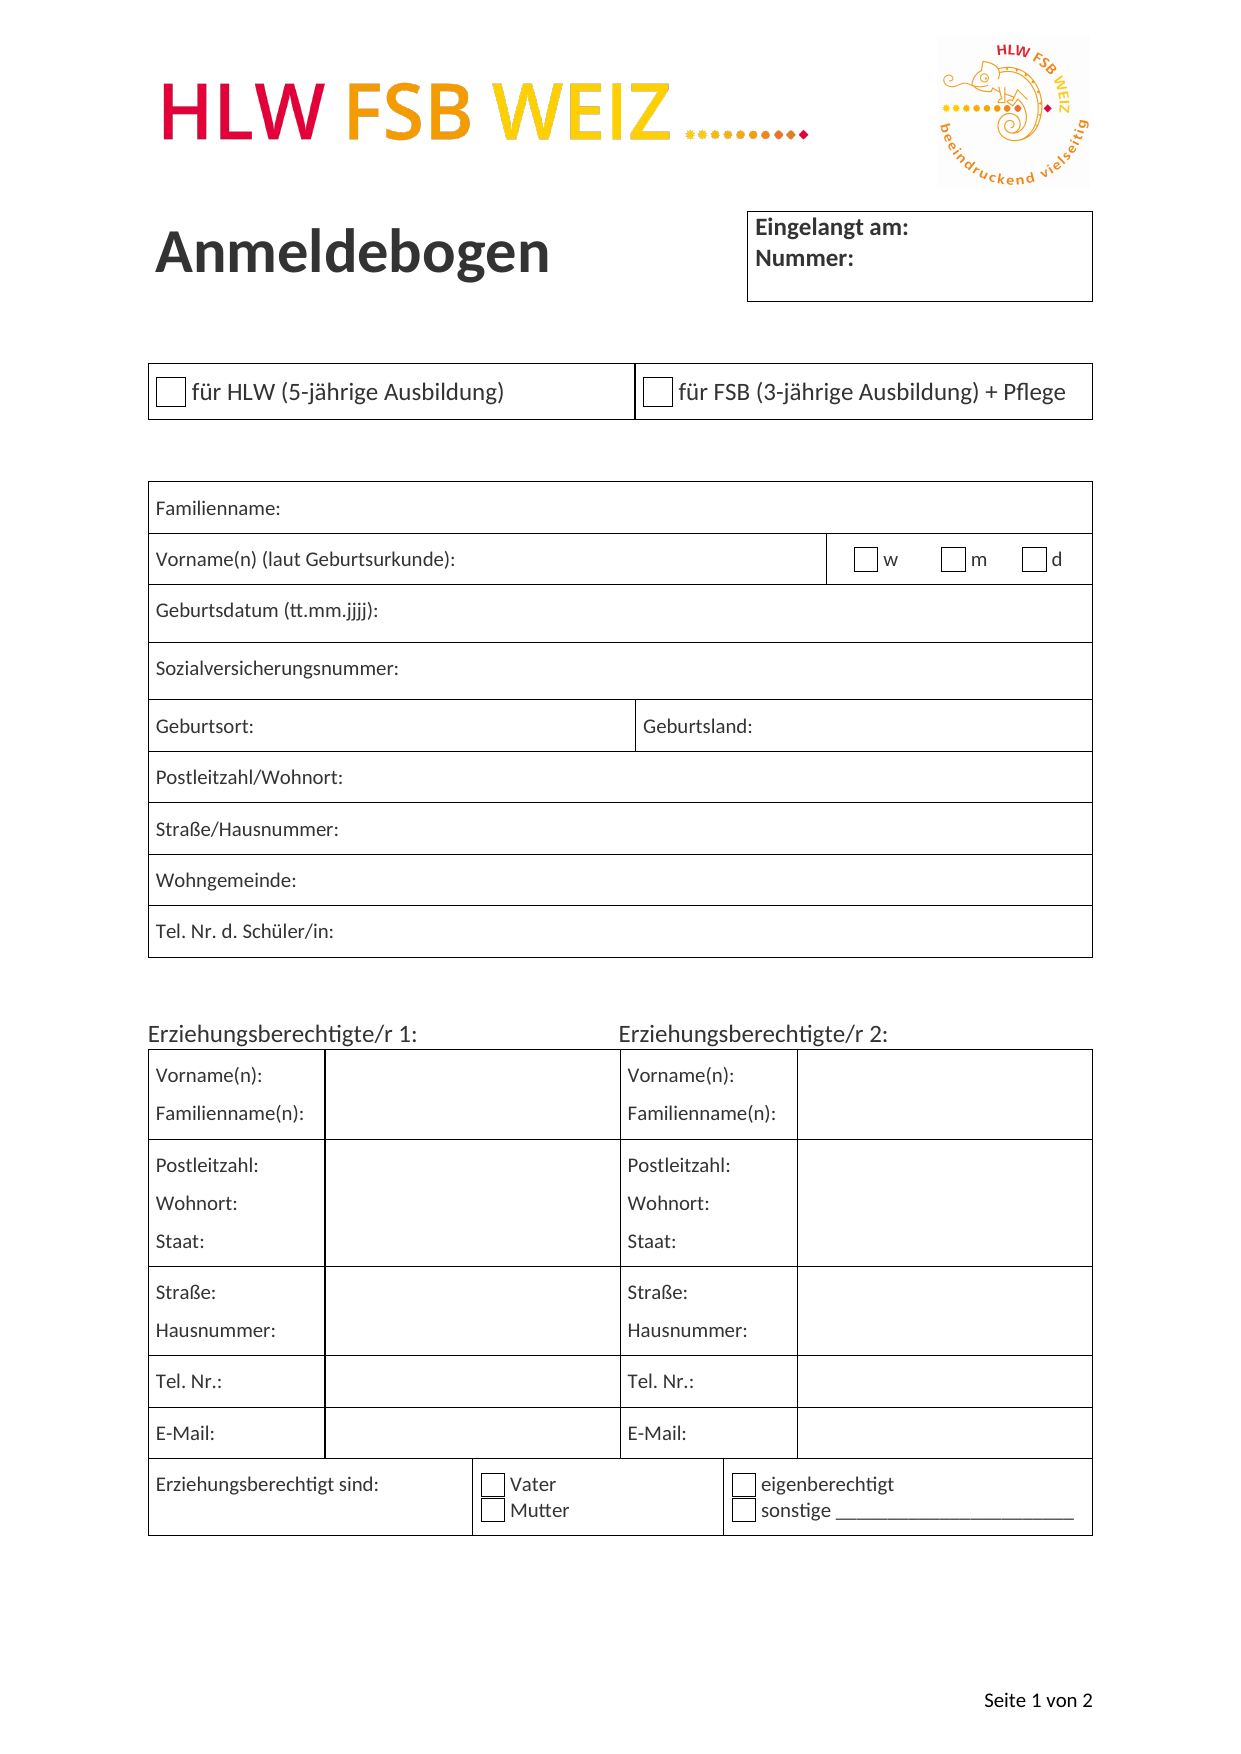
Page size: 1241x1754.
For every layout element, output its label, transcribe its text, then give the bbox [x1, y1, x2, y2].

table_cell eigenberechtigt sonstige _______________________ [724, 1459, 1092, 1535]
table_header Eingelangt am: Nummer: [748, 212, 1092, 301]
table_cell Erziehungsberechtigt sind: [149, 1459, 472, 1535]
table_cell Straße: Hausnummer: [149, 1267, 324, 1355]
table_header Vorname(n): Familienname(n): [621, 1050, 797, 1138]
text Erziehungsberechtigte/r 1: Erziehungsberechtigte/r 2: [148, 1019, 1092, 1049]
table_cell Geburtsdatum (tt.mm.jjjj): [149, 585, 1092, 642]
table_header [326, 1050, 620, 1138]
table_cell Tel. Nr. d. Schüler/in: [149, 906, 1092, 957]
table_cell [798, 1140, 1092, 1266]
table_cell [326, 1356, 620, 1407]
table_cell [326, 1267, 620, 1355]
table_cell E-Mail: [149, 1408, 324, 1458]
table_cell [326, 1408, 620, 1458]
picture [147, 36, 1090, 188]
table_header Vorname(n): Familienname(n): [149, 1050, 324, 1138]
table_cell Straße: Hausnummer: [621, 1267, 797, 1355]
table_cell Postleitzahl: Wohnort: Staat: [621, 1140, 797, 1266]
table_cell [798, 1356, 1092, 1407]
table_cell Vorname(n) (laut Geburtsurkunde): [149, 534, 826, 584]
table_cell Wohngemeinde: [149, 855, 1092, 905]
table_header für HLW (5-jährige Ausbildung) [149, 364, 634, 419]
table_cell E-Mail: [621, 1408, 797, 1458]
table_header Anmeldebogen [148, 211, 747, 301]
table_cell [326, 1140, 620, 1266]
table_header für FSB (3-jährige Ausbildung) + Pflege [636, 364, 1092, 419]
table_cell Tel. Nr.: [149, 1356, 324, 1407]
table_cell [798, 1408, 1092, 1458]
table_cell Vater Mutter [473, 1459, 723, 1535]
table_header [798, 1050, 1092, 1138]
table_cell Postleitzahl/Wohnort: [149, 752, 1092, 802]
table_cell Straße/Hausnummer: [149, 803, 1092, 854]
table_cell w m d [827, 534, 1092, 584]
table_cell Geburtsort: [149, 700, 635, 751]
table_cell Sozialversicherungsnummer: [149, 643, 1092, 699]
table_cell Tel. Nr.: [621, 1356, 797, 1407]
table_cell [798, 1267, 1092, 1355]
table_header Familienname: [149, 482, 1092, 533]
table_cell Geburtsland: [636, 700, 1092, 751]
table_cell Postleitzahl: Wohnort: Staat: [149, 1140, 324, 1266]
